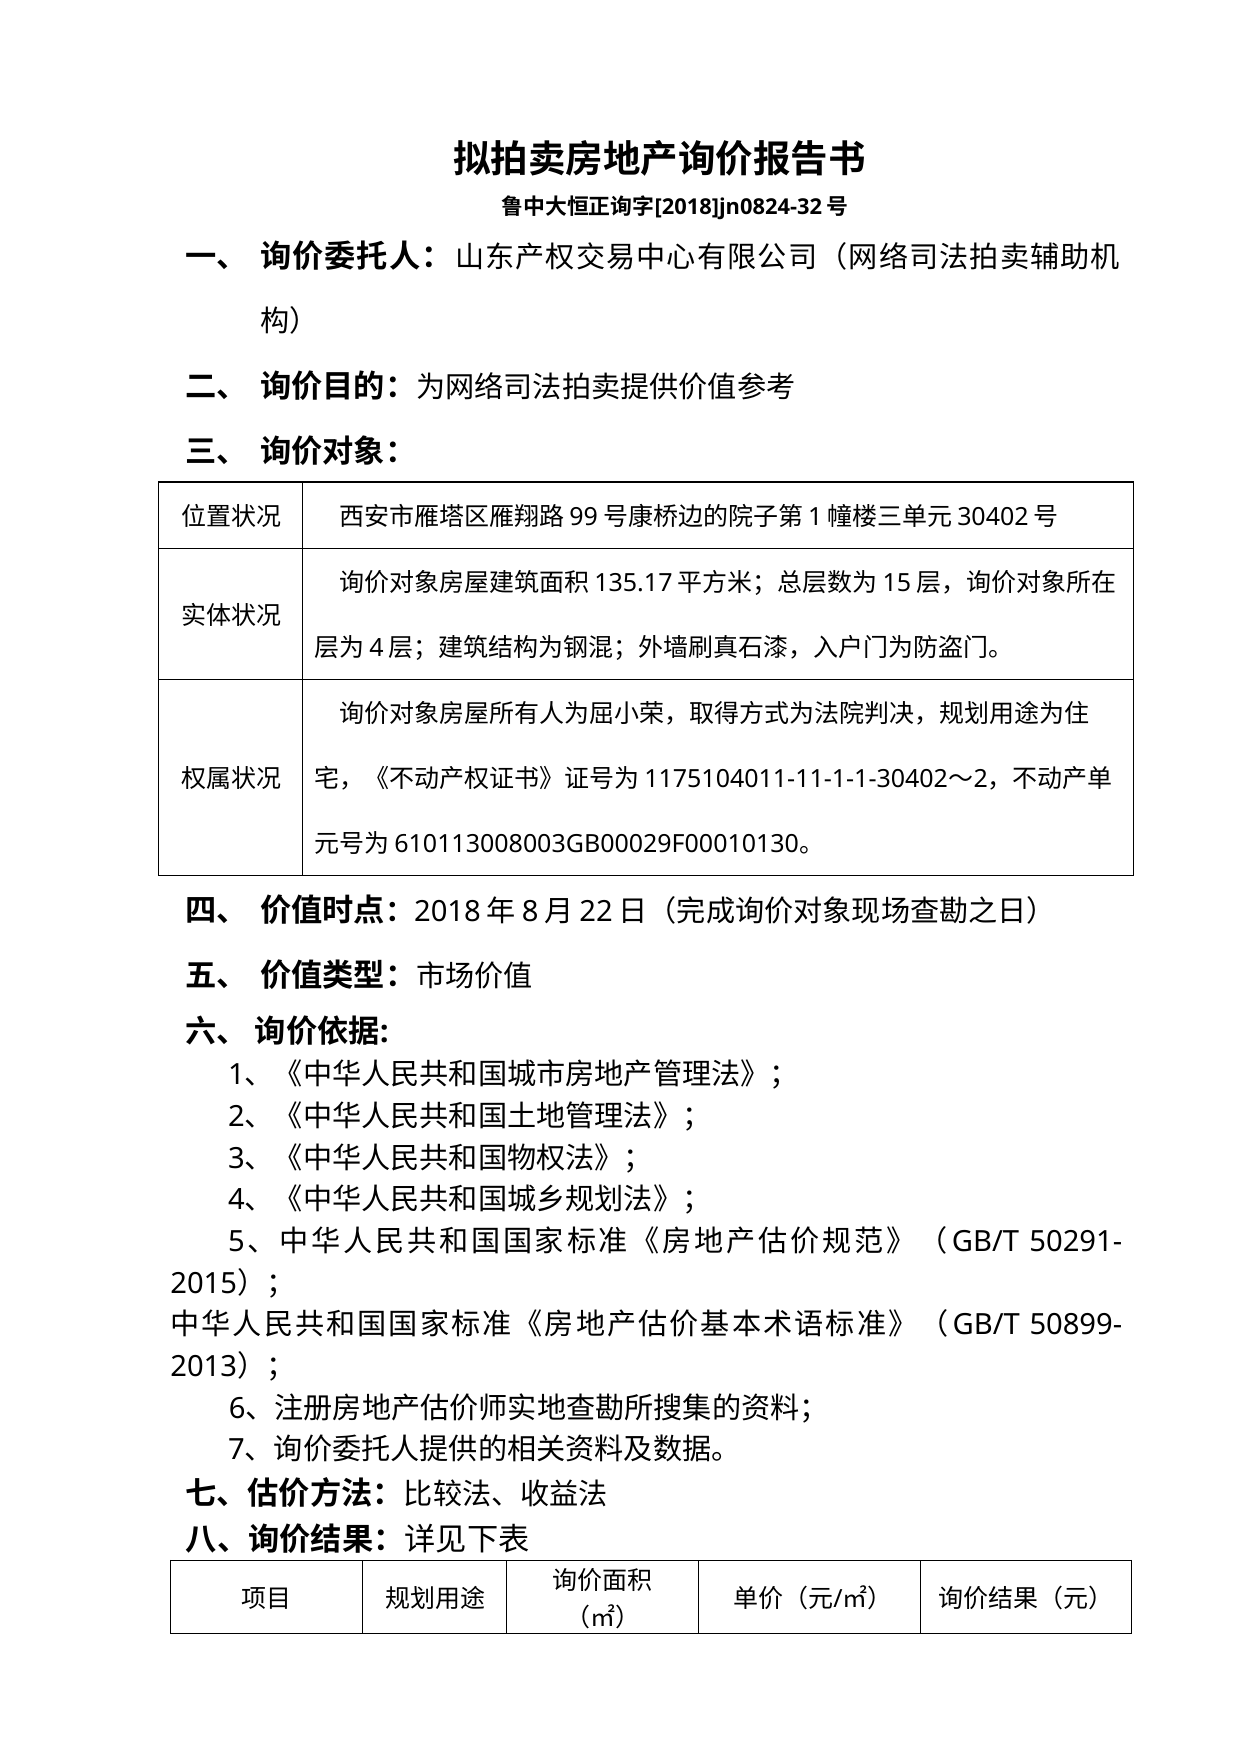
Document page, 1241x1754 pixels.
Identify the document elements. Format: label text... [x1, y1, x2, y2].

table_header 规划用途 [363, 1561, 506, 1633]
list 7、询价委托人提供的相关资料及数据。 [170, 1426, 1122, 1468]
list 六、 询价依据: [185, 1006, 1122, 1051]
list 1、《中华人民共和国城市房地产管理法》； [170, 1051, 1122, 1093]
table_cell 实体状况 [159, 549, 302, 678]
list 七、估价方法：比较法、收益法 [185, 1468, 1122, 1514]
list 八、询价结果：详见下表 [170, 1514, 1122, 1560]
list 2、《中华人民共和国土地管理法》； [170, 1093, 1122, 1135]
list 询价目的：为网络司法拍卖提供价值参考 [185, 351, 1122, 416]
list 3、《中华人民共和国物权法》； [170, 1135, 1122, 1176]
table_header 西安市雁塔区雁翔路99号康桥边的院子第1幢楼三单元30402号 [303, 483, 1133, 547]
list 5、中华人民共和国国家标准《房地产估价规范》（GB/T 50291-2015）； [170, 1218, 1122, 1301]
list 4、《中华人民共和国城乡规划法》； [170, 1176, 1122, 1218]
list 询价对象： [185, 416, 1122, 481]
table_header 询价面积（㎡） [507, 1561, 698, 1633]
table_cell 询价对象房屋所有人为屈小荣，取得方式为法院判决，规划用途为住宅，《不动产权证书》证号为1175104011-11-1-1-30402～2，不动产单元号为610113008003GB00029F00010130。 [303, 680, 1133, 874]
table_header 位置状况 [159, 483, 302, 547]
list 6、注册房地产估价师实地查勘所搜集的资料； [170, 1385, 1122, 1426]
table_header 单价（元/㎡） [699, 1561, 920, 1633]
list 中华人民共和国国家标准《房地产估价基本术语标准》（GB/T 50899-2013）； [170, 1301, 1122, 1385]
table_cell 询价对象房屋建筑面积135.17平方米；总层数为15层，询价对象所在层为4层；建筑结构为钢混；外墙刷真石漆，入户门为防盗门。 [303, 549, 1133, 678]
list 询价委托人：山东产权交易中心有限公司（网络司法拍卖辅助机构） [185, 221, 1122, 351]
table_header 询价结果（元） [921, 1561, 1131, 1633]
table_cell 权属状况 [159, 680, 302, 874]
list 鲁中大恒正询字[2018]jn0824-32号 [170, 189, 1122, 221]
list 拟拍卖房地产询价报告书 [170, 124, 1122, 189]
table_header 项目 [171, 1561, 362, 1633]
list 价值类型：市场价值 [185, 941, 1122, 1006]
list 价值时点：2018年8月22日（完成询价对象现场查勘之日） [185, 876, 1122, 941]
